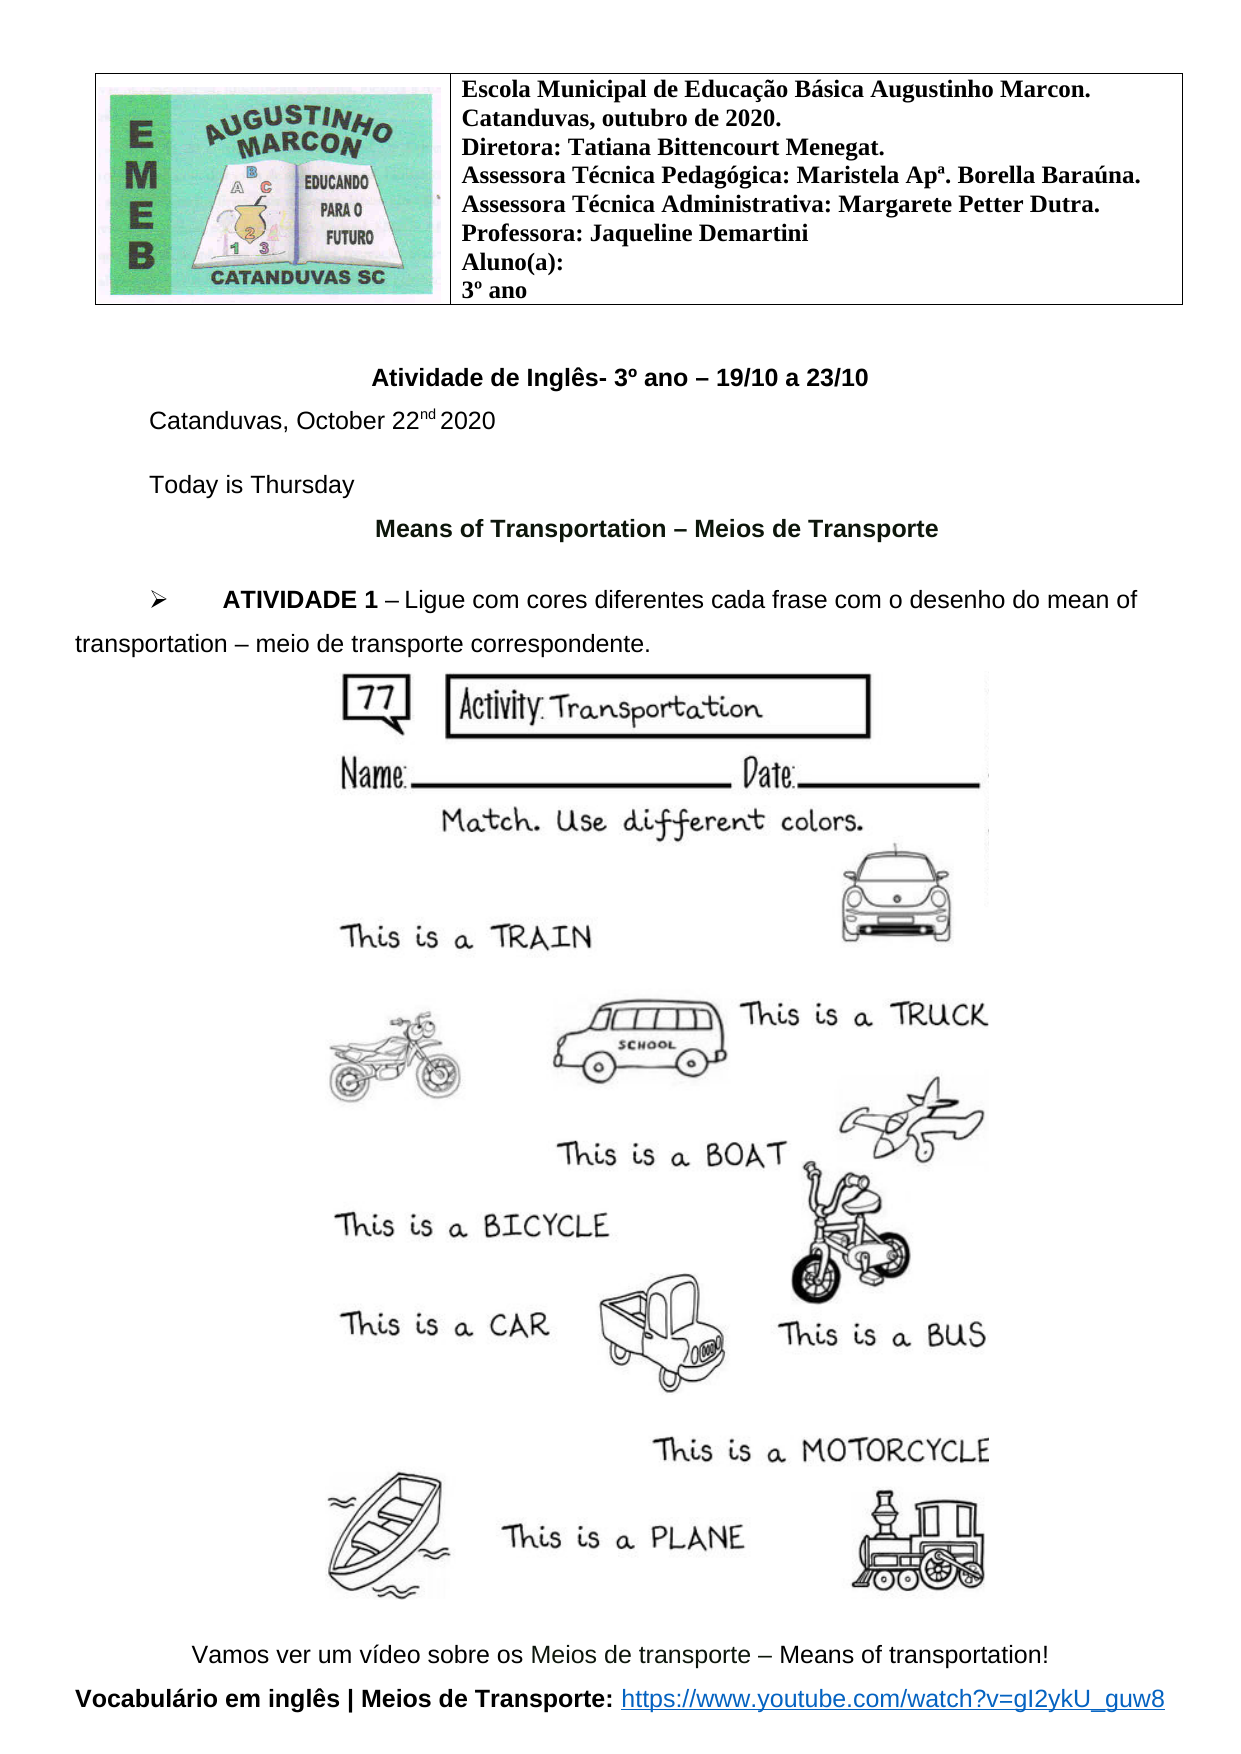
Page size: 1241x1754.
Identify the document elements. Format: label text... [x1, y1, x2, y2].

text Means of Transportation – Meios de Transporte [75, 514, 1165, 542]
picture [325, 671, 989, 1600]
text Atividade de Inglês- 3º ano – 19/10 a 23/10 [75, 363, 1165, 391]
picture [98, 87, 441, 303]
table_header [96, 74, 450, 304]
text Catanduvas, October 22nd 2020 [75, 406, 1165, 434]
text Vamos ver um vídeo sobre os Meios de transporte – Means of transportation! [75, 1641, 1165, 1669]
text Vocabulário em inglês | Meios de Transporte: https://www.youtube.com/watch?v=gI2ykU_guw8 [75, 1684, 1165, 1712]
table_header Escola Municipal de Educação Básica Augustinho Marcon. Catanduvas, outubro de 2020. Diretora: Tatiana Bittencourt Menegat. Assessora Técnica Pedagógica: Maristela Apª. Borella Baraúna. Assessora Técnica Administrativa: Margarete Petter Dutra. Professora: Jaqueline Demartini Aluno(a): 3º ano [451, 74, 1182, 304]
list ATIVIDADE 1 – Ligue com cores diferentes cada frase com o desenho do mean of transportation – meio de transporte correspondente. [75, 586, 1165, 657]
text Today is Thursday [75, 471, 1165, 499]
